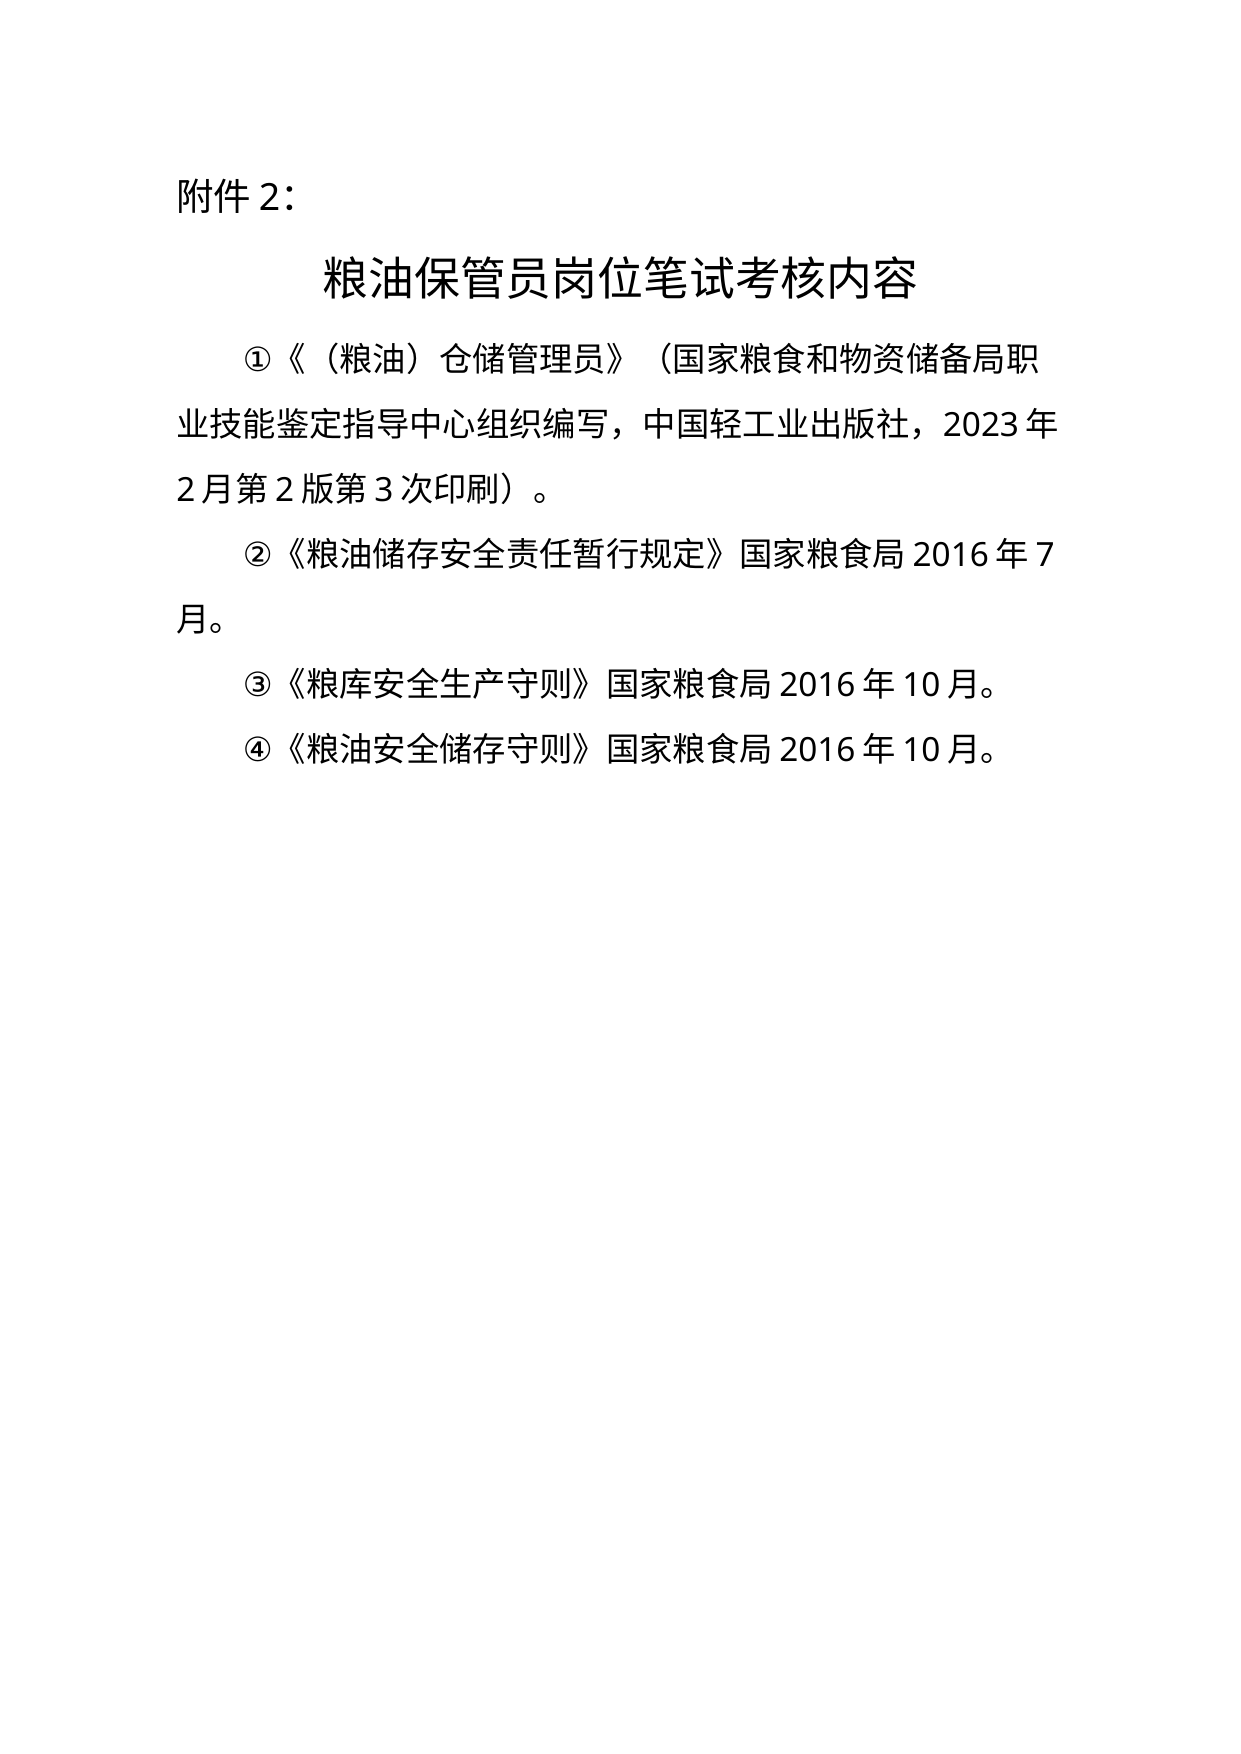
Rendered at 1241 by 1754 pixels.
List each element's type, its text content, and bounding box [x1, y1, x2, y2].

text ③《粮库安全生产守则》国家粮食局2016年10月。 [176, 649, 1064, 714]
text ①《（粮油）仓储管理员》（国家粮食和物资储备局职业技能鉴定指导中心组织编写，中国轻工业出版社，2023年2月第2版第3次印刷）。 [176, 324, 1064, 519]
text 粮油保管员岗位笔试考核内容 [176, 227, 1064, 324]
text 附件2： [176, 162, 1064, 227]
text ④《粮油安全储存守则》国家粮食局2016年10月。 [176, 714, 1064, 779]
text ②《粮油储存安全责任暂行规定》国家粮食局2016年7月。 [176, 519, 1064, 649]
